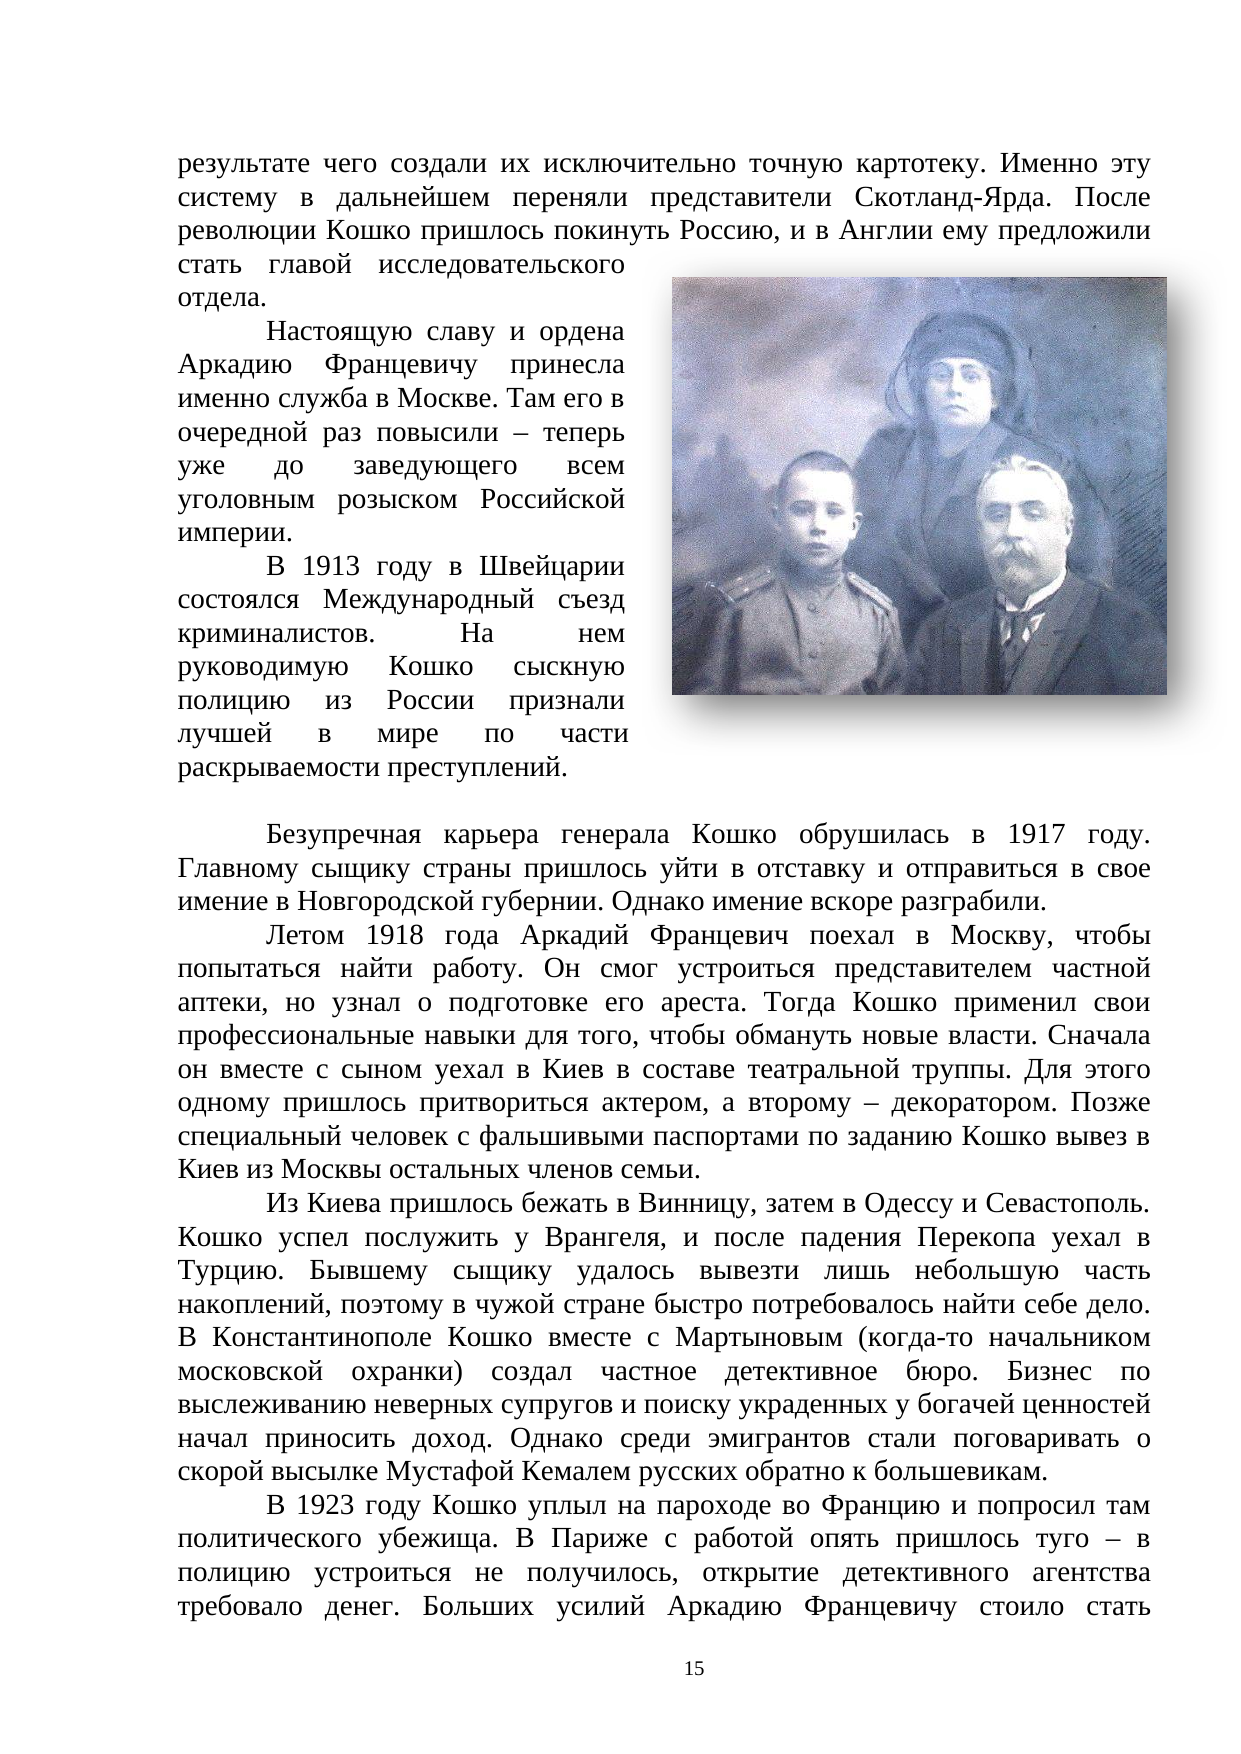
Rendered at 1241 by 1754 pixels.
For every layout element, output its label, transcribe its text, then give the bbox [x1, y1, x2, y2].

picture [1152, 277, 1167, 695]
text Настоящую славу и ордена Аркадию Францевичу принесла именно служба в Москве. Там его в очередной раз повысили – теперь уже до заведующего всем уголовным розыском Российской империи. [177, 313, 1152, 548]
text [177, 1487, 1152, 1621]
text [177, 145, 1152, 313]
text В 1913 году в Швейцарии состоялся Международный съезд криминалистов. На нем руководимую Кошко сыскную полицию из России признали лучшей в мире по части раскрываемости преступлений. [177, 548, 1152, 783]
text Из Киева пришлось бежать в Винницу, затем в Одессу и Севастополь. Кошко успел послужить у Врангеля, и после падения Перекопа уехал в Турцию. Бывшему сыщику удалось вывезти лишь небольшую часть накоплений, поэтому в чужой стране быстро потребовалось найти себе дело. В Константинополе Кошко вместе с Мартыновым (когда-то начальником московской охранки) создал частное детективное бюро. Бизнес по выслеживанию неверных супругов и поиску украденных у богачей ценностей начал приносить доход. Однако среди эмигрантов стали поговаривать о скорой высылке Мустафой Кемалем русских обратно к большевикам. [177, 1185, 1152, 1487]
text Летом 1918 года Аркадий Францевич поехал в Москву, чтобы попытаться найти работу. Он смог устроиться представителем частной аптеки, но узнал о подготовке его ареста. Тогда Кошко применил свои профессиональные навыки для того, чтобы обмануть новые власти. Сначала он вместе с сыном уехал в Киев в составе театральной труппы. Для этого одному пришлось притвориться актером, а второму – декоратором. Позже специальный человек с фальшивыми паспортами по заданию Кошко вывез в Киев из Москвы остальных членов семьи. [177, 917, 1152, 1185]
text Безупречная карьера генерала Кошко обрушилась в 1917 году. Главному сыщику страны пришлось уйти в отставку и отправиться в свое имение в Новгородской губернии. Однако имение вскоре разграбили. [177, 816, 1152, 917]
